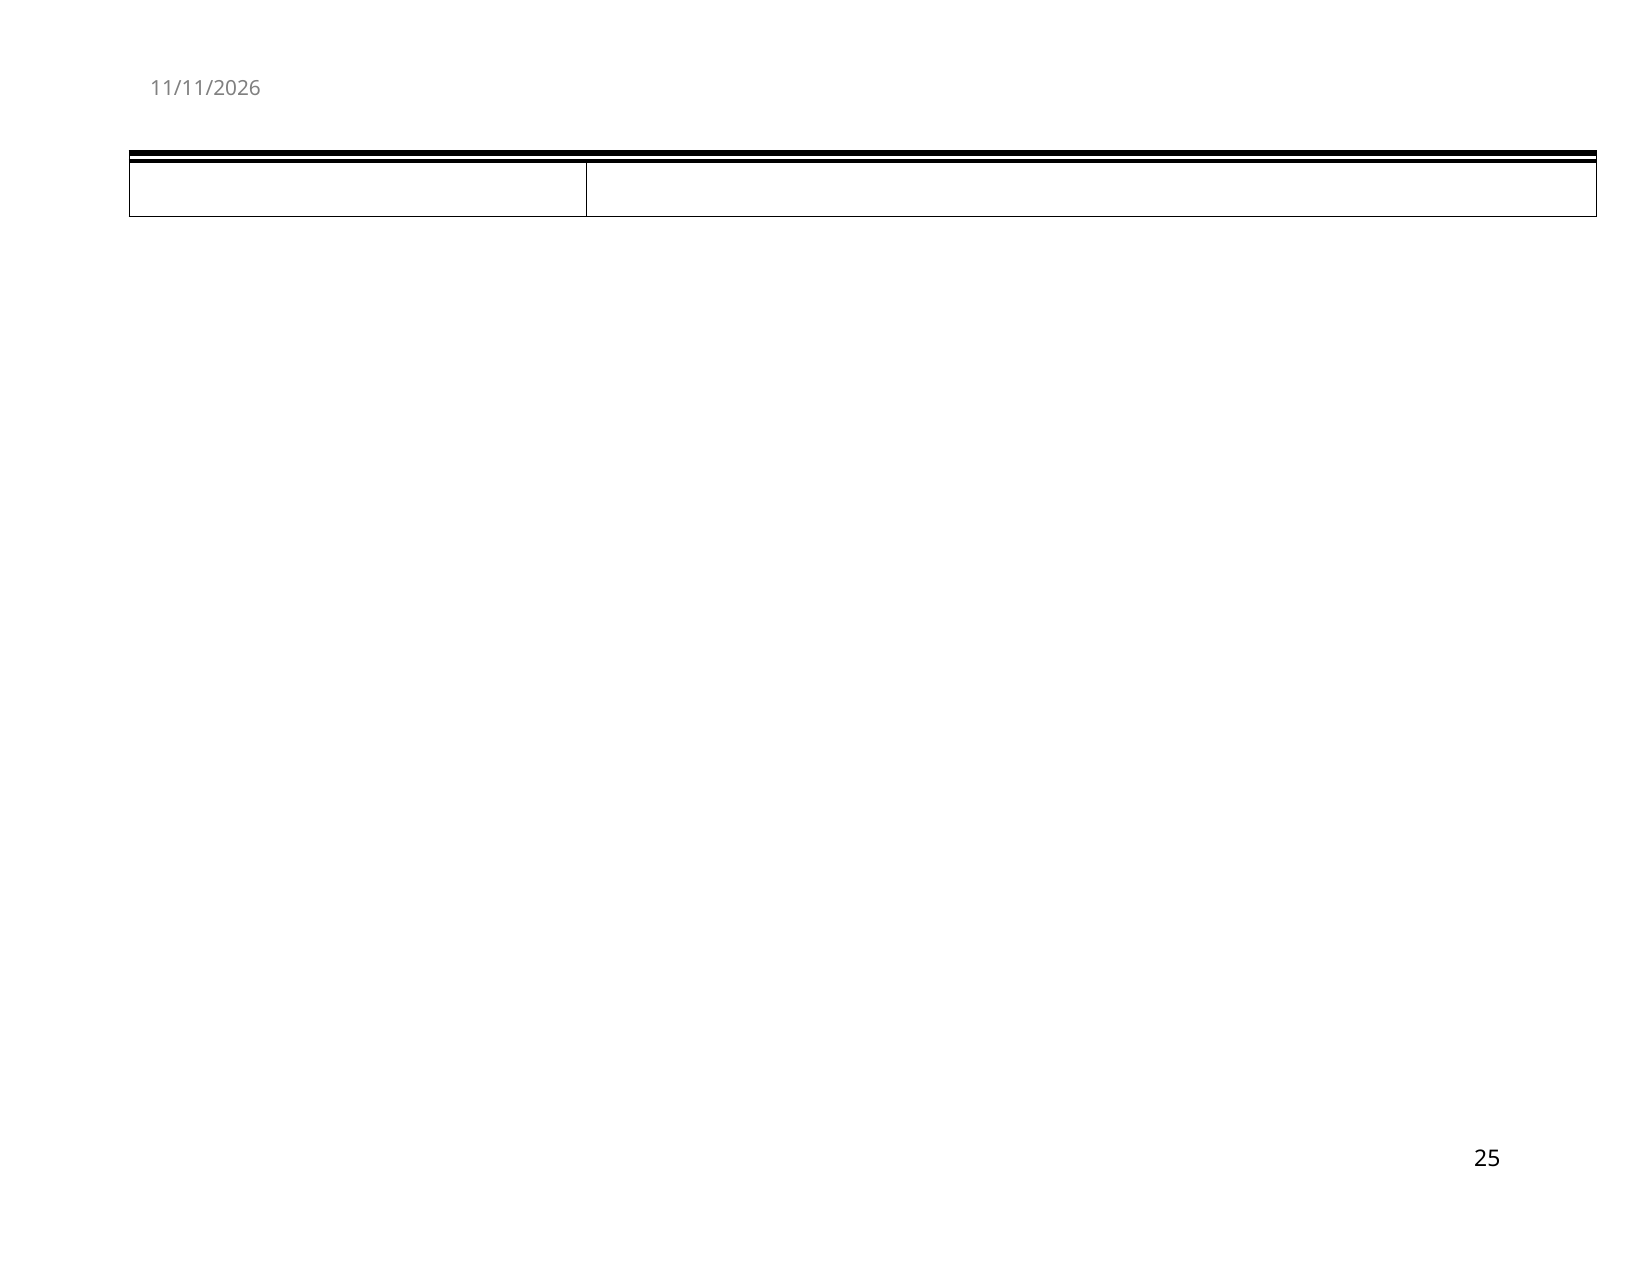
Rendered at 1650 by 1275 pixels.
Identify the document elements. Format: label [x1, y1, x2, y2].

table_cell [587, 163, 1596, 216]
table_cell [130, 163, 586, 216]
